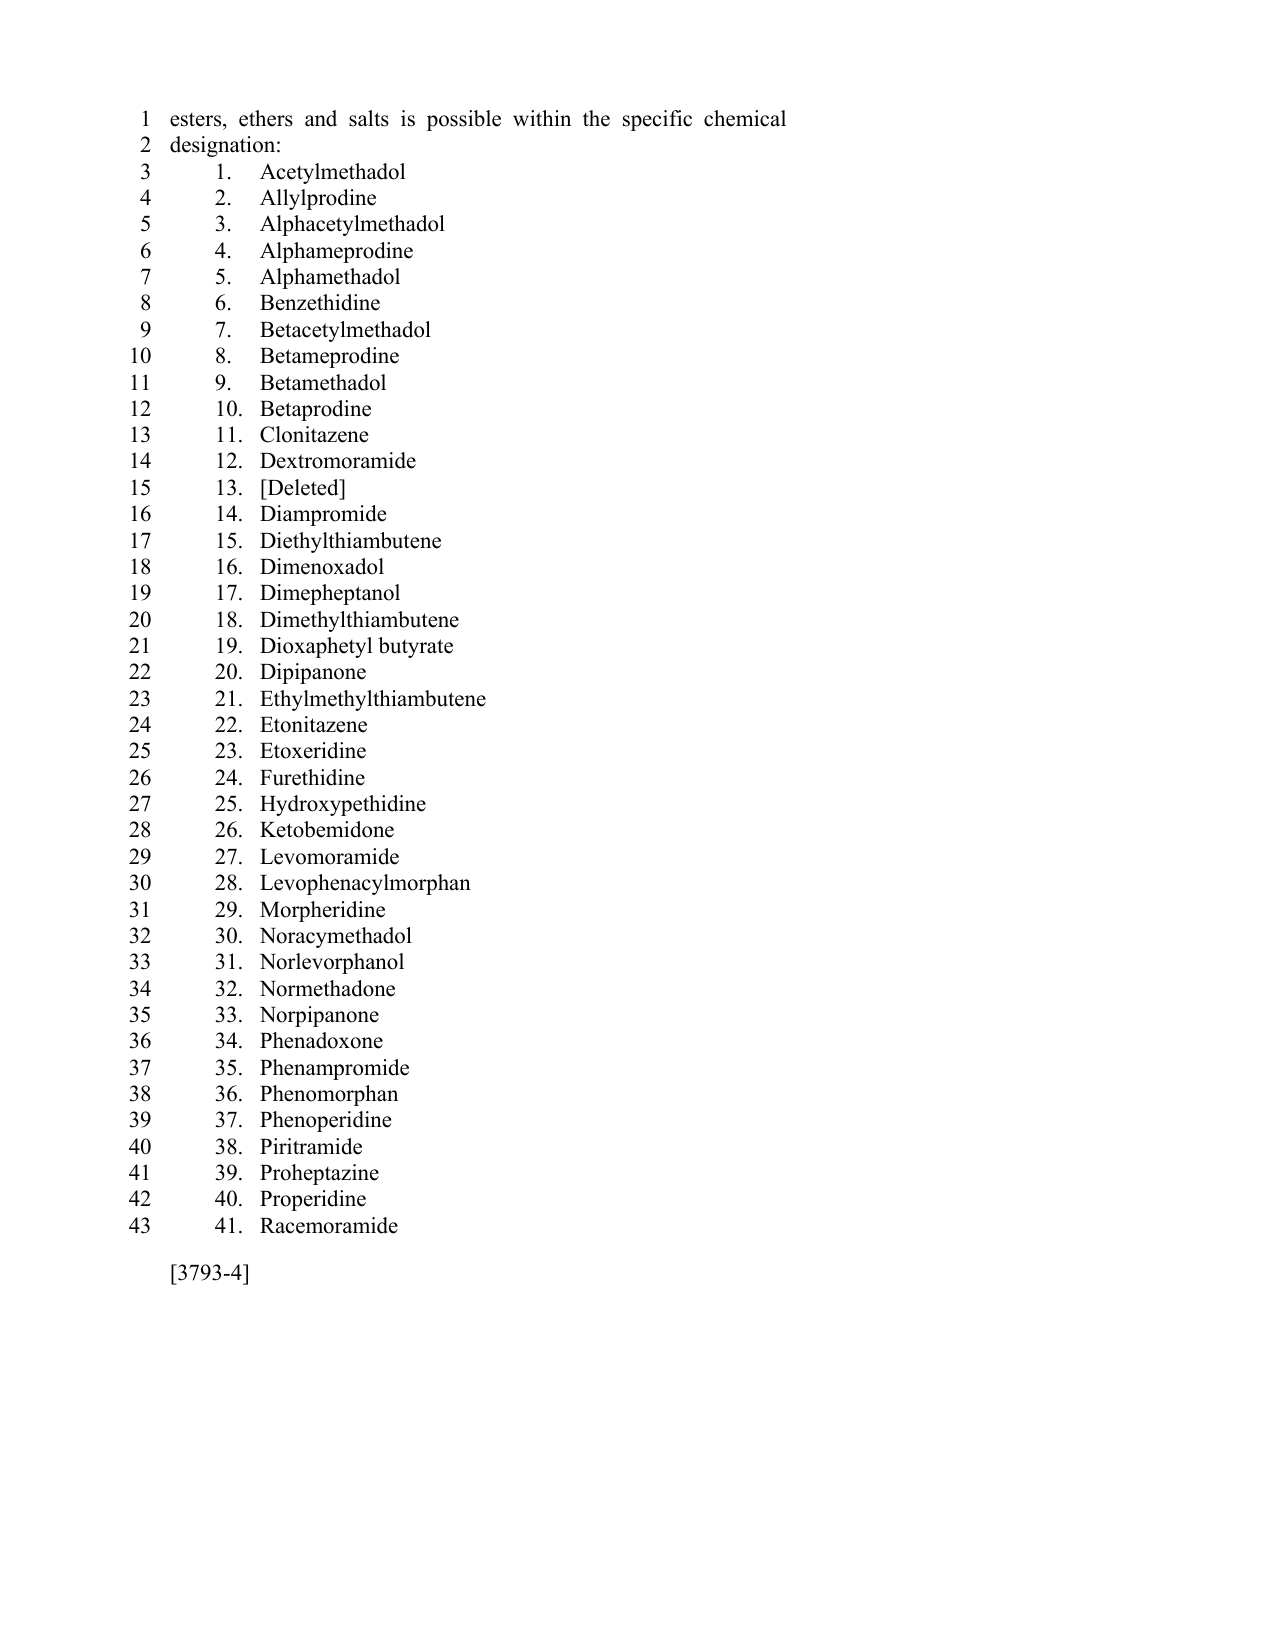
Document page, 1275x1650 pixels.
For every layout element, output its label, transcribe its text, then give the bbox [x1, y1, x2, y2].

text 5. Alphamethadol [169, 263, 787, 289]
text 3. Alphacetylmethadol [169, 210, 787, 237]
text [169, 105, 787, 158]
text 32. Normethadone [169, 975, 787, 1001]
text 9. Betamethadol [169, 368, 787, 395]
text 1. Acetylmethadol [169, 158, 787, 184]
text 37. Phenoperidine [169, 1106, 787, 1133]
text 41. Racemoramide [169, 1212, 787, 1238]
text 17. Dimepheptanol [169, 579, 787, 606]
text 2. Allylprodine [169, 184, 787, 210]
text 7. Betacetylmethadol [169, 316, 787, 342]
text 11. Clonitazene [169, 421, 787, 448]
text 8. Betameprodine [169, 342, 787, 368]
text 30. Noracymethadol [169, 922, 787, 948]
text 16. Dimenoxadol [169, 553, 787, 579]
text 25. Hydroxypethidine [169, 790, 787, 817]
text 13. [Deleted] [169, 474, 787, 500]
text 14. Diampromide [169, 500, 787, 527]
text 22. Etonitazene [169, 711, 787, 737]
text 15. Diethylthiambutene [169, 527, 787, 553]
text 20. Dipipanone [169, 658, 787, 685]
text 23. Etoxeridine [169, 737, 787, 764]
text 6. Benzethidine [169, 289, 787, 316]
text 4. Alphameprodine [169, 237, 787, 263]
text 36. Phenomorphan [169, 1080, 787, 1106]
text 18. Dimethylthiambutene [169, 606, 787, 632]
text 35. Phenampromide [169, 1054, 787, 1080]
text 34. Phenadoxone [169, 1027, 787, 1054]
text 39. Proheptazine [169, 1159, 787, 1186]
text 29. Morpheridine [169, 896, 787, 922]
text 33. Norpipanone [169, 1001, 787, 1027]
text 21. Ethylmethylthiambutene [169, 685, 787, 711]
text 19. Dioxaphetyl butyrate [169, 632, 787, 658]
text 24. Furethidine [169, 764, 787, 790]
text 26. Ketobemidone [169, 817, 787, 843]
text 12. Dextromoramide [169, 448, 787, 474]
text 40. Properidine [169, 1186, 787, 1212]
text 31. Norlevorphanol [169, 948, 787, 975]
text 28. Levophenacylmorphan [169, 869, 787, 896]
text 38. Piritramide [169, 1133, 787, 1159]
text 27. Levomoramide [169, 843, 787, 869]
text 10. Betaprodine [169, 395, 787, 421]
